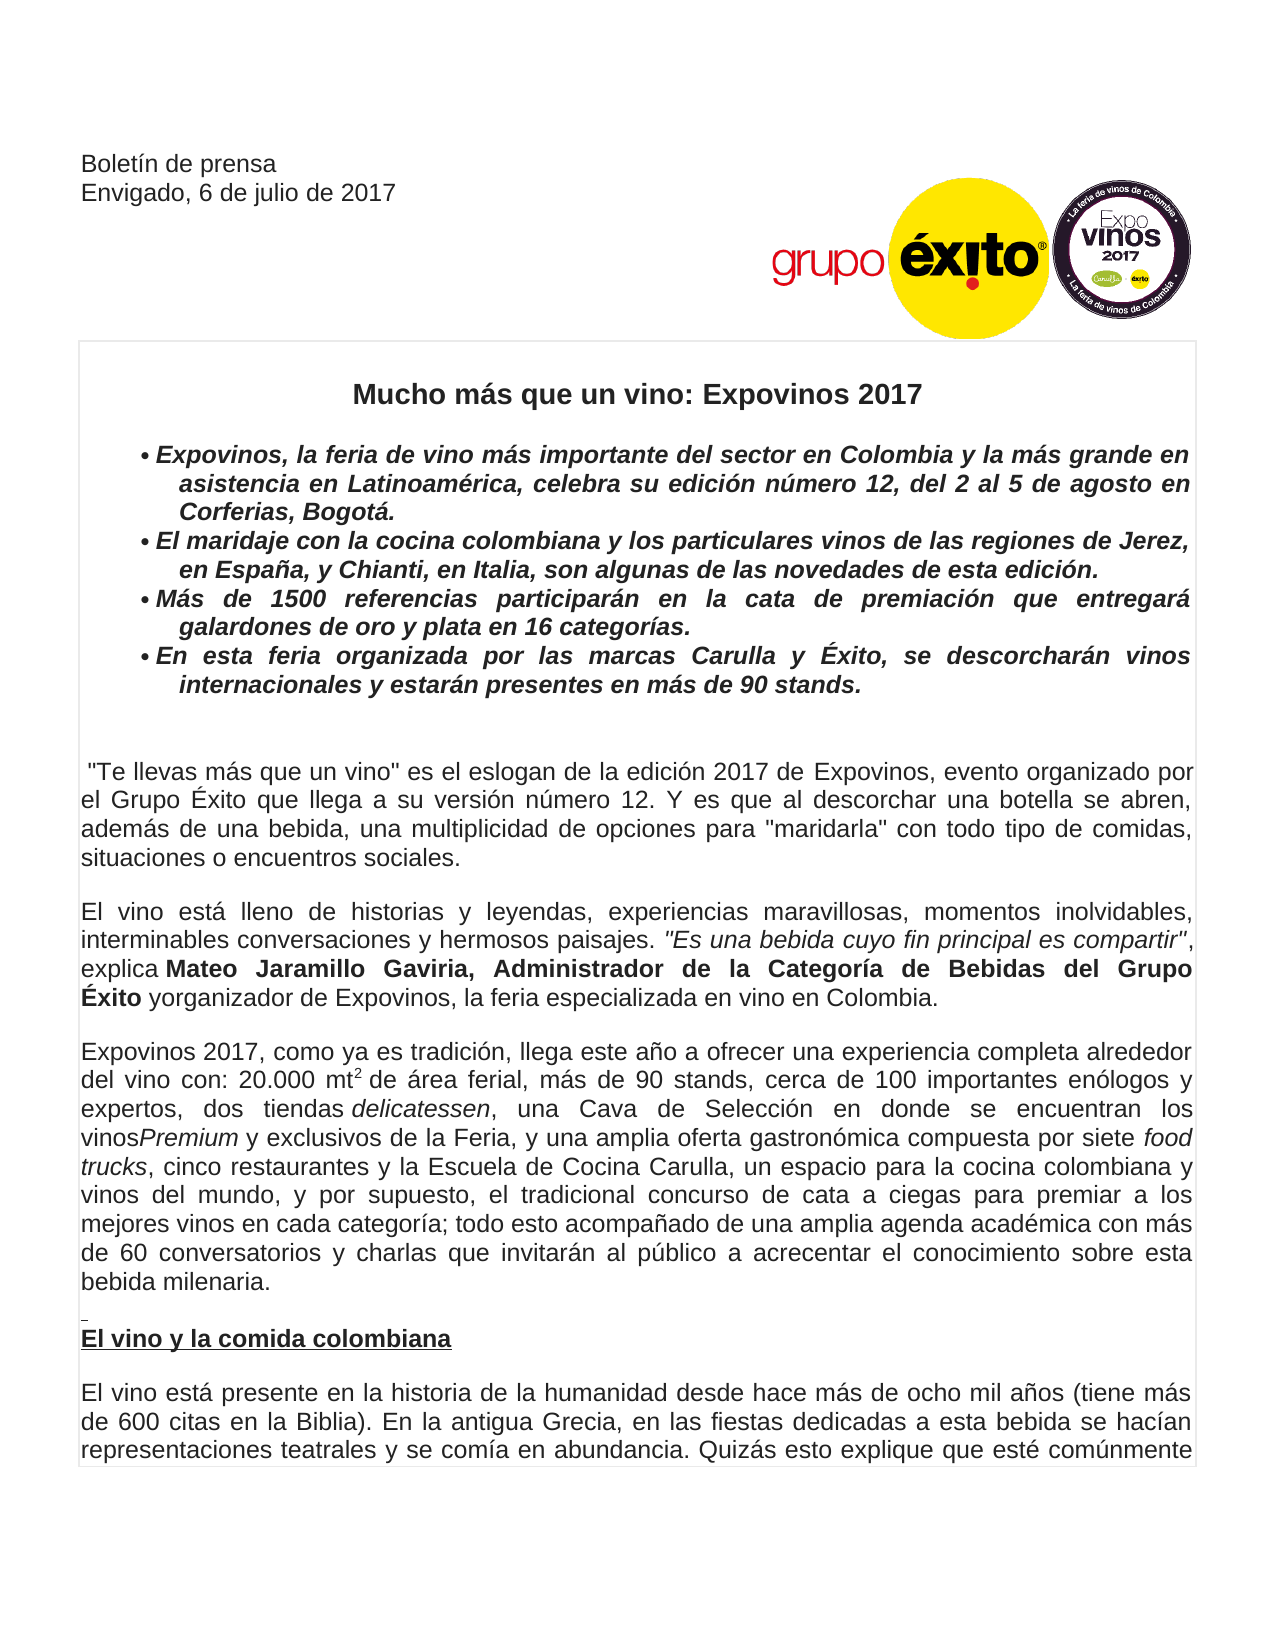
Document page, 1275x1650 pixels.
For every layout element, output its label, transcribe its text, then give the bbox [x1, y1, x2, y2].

table_header Boletín de prensa Envigado, 6 de julio de 2017 [79, 148, 1196, 340]
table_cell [80, 342, 1195, 1466]
picture [772, 177, 1195, 339]
